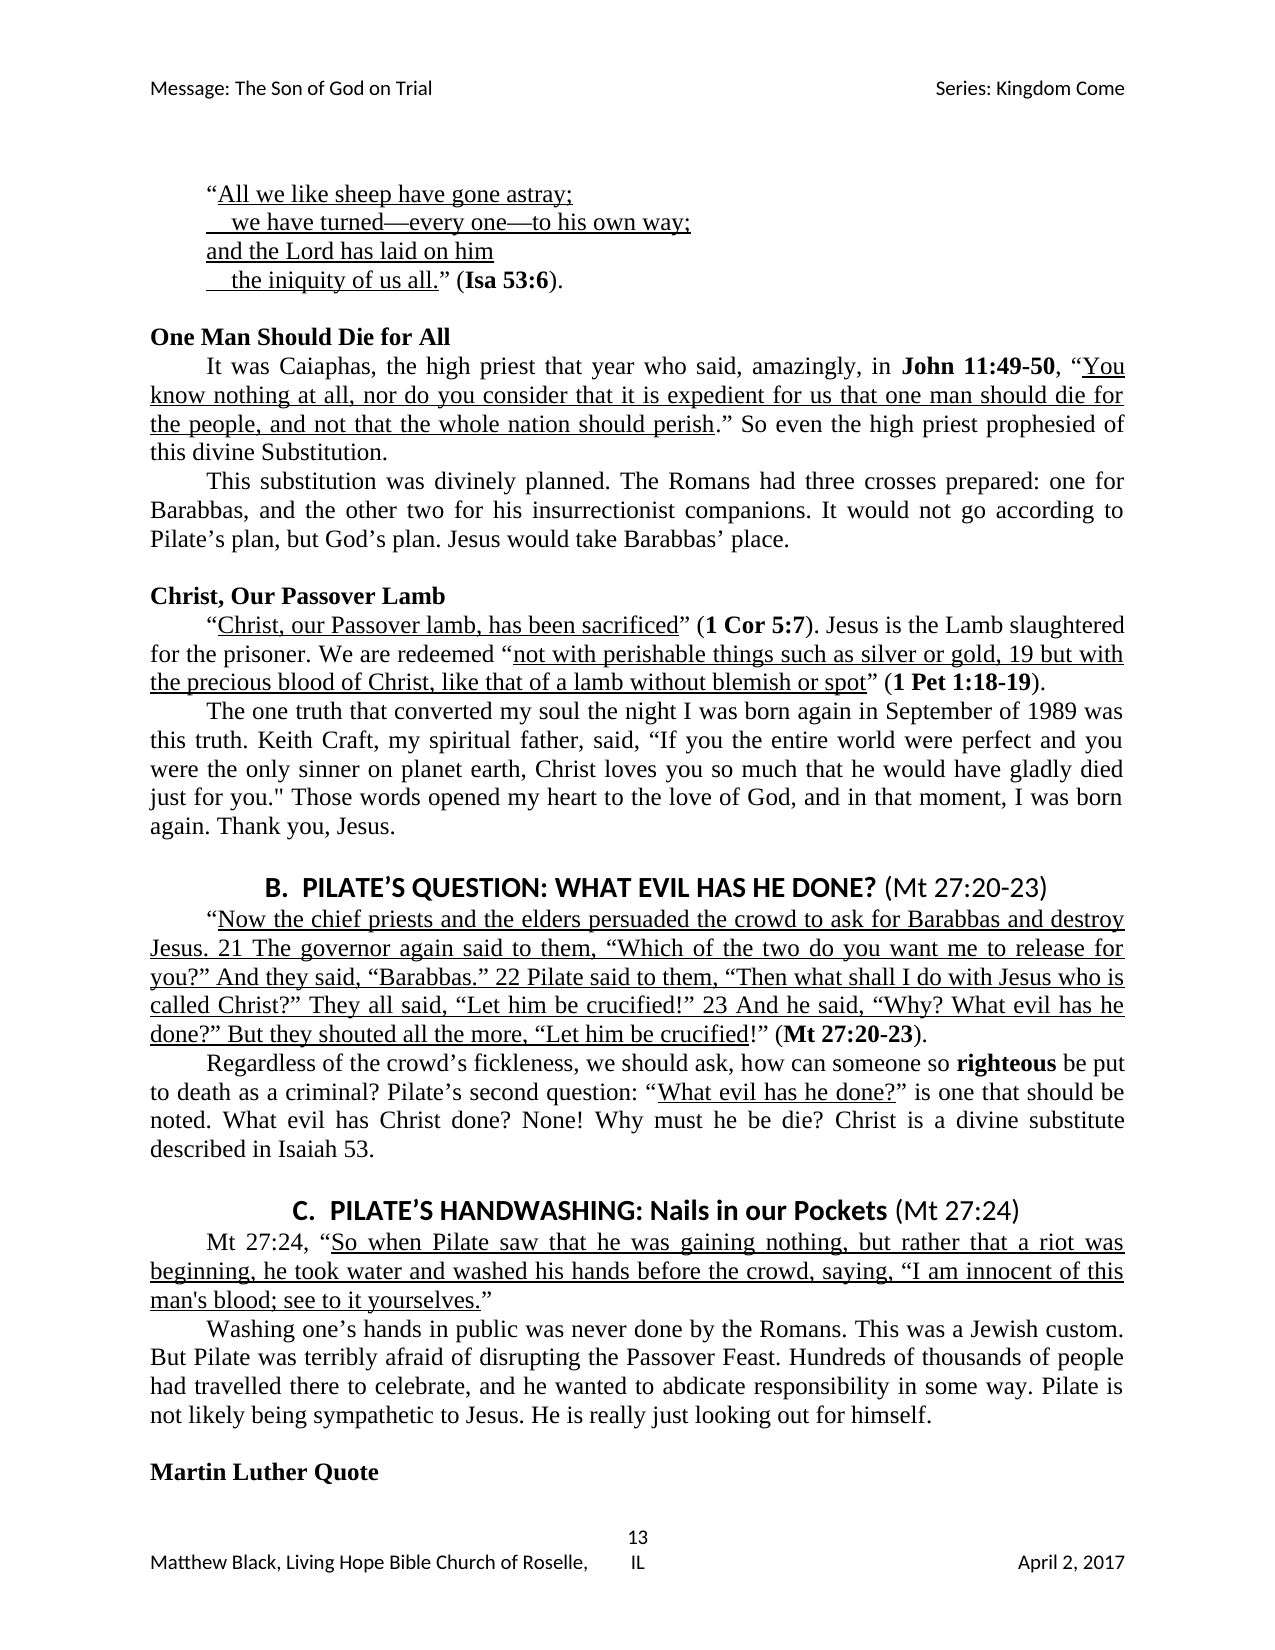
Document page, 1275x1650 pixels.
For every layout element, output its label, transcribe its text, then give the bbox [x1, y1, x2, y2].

text The one truth that converted my soul the night I was born again in September of 1989 was this truth. Keith Craft, my spiritual father, said, “If you the entire world were perfect and you were the only sinner on planet earth, Christ loves you so much that he would have gladly died just for you." Those words opened my heart to the love of God, and in that moment, I was born again. Thank you, Jesus. [150, 696, 1125, 840]
list PILATE’S HANDWASHING: Nails in our Pockets (Mt 27:24) [187, 1192, 1125, 1227]
list PILATE’S QUESTION: WHAT EVIL HAS HE DONE? (Mt 27:20-23) [187, 869, 1125, 904]
text “Now the chief priests and the elders persuaded the crowd to ask for Barabbas and destroy Jesus. 21 The governor again said to them, “Which of the two do you want me to release for you?” And they said, “Barabbas.” 22 Pilate said to them, “Then what shall I do with Jesus who is called Christ?” They all said, “Let him be crucified!” 23 And he said, “Why? What evil has he done?” But they shouted all the more, “Let him be crucified!” (Mt 27:20-23). [150, 959, 1125, 987]
text “All we like sheep have gone astray; [150, 179, 1125, 207]
text the iniquity of us all.” (Isa 53:6). [150, 265, 1125, 294]
text “Now the chief priests and the elders persuaded the crowd to ask for Barabbas and destroy Jesus. 21 The governor again said to them, “Which of the two do you want me to release for you?” And they said, “Barabbas.” 22 Pilate said to them, “Then what shall I do with Jesus who is called Christ?” They all said, “Let him be crucified!” 23 And he said, “Why? What evil has he done?” But they shouted all the more, “Let him be crucified!” (Mt 27:20-23). [150, 904, 1125, 958]
text One Man Should Die for All [150, 322, 1125, 351]
text This substitution was divinely planned. The Romans had three crosses prepared: one for Barabbas, and the other two for his insurrectionist companions. It would not go according to Pilate’s plan, but God’s plan. Jesus would take Barabbas’ place. [150, 466, 1125, 552]
text Washing one’s hands in public was never done by the Romans. This was a Jewish custom. But Pilate was terribly afraid of disrupting the Passover Feast. Hundreds of thousands of people had travelled there to celebrate, and he wanted to abdicate responsibility in some way. Pilate is not likely being sympathetic to Jesus. He is really just looking out for himself. [150, 1314, 1125, 1429]
text and the Lord has laid on him [150, 236, 1125, 265]
text Christ, Our Passover Lamb [150, 581, 1125, 610]
text we have turned—every one—to his own way; [150, 207, 1125, 236]
text “Now the chief priests and the elders persuaded the crowd to ask for Barabbas and destroy Jesus. 21 The governor again said to them, “Which of the two do you want me to release for you?” And they said, “Barabbas.” 22 Pilate said to them, “Then what shall I do with Jesus who is called Christ?” They all said, “Let him be crucified!” 23 And he said, “Why? What evil has he done?” But they shouted all the more, “Let him be crucified!” (Mt 27:20-23). [150, 1017, 1125, 1048]
text Regardless of the crowd’s fickleness, we should ask, how can someone so righteous be put to death as a criminal? Pilate’s second question: “What evil has he done?” is one that should be noted. What evil has Christ done? None! Why must he be die? Christ is a divine substitute described in Isaiah 53. [150, 1048, 1125, 1163]
text Martin Luther Quote [150, 1457, 1125, 1486]
text Mt 27:24, “So when Pilate saw that he was gaining nothing, but rather that a riot was beginning, he took water and washed his hands before the crowd, saying, “I am innocent of this man's blood; see to it yourselves.” [150, 1227, 1125, 1314]
text It was Caiaphas, the high priest that year who said, amazingly, in John 11:49-50, “You know nothing at all, nor do you consider that it is expedient for us that one man should die for the people, and not that the whole nation should perish.” So even the high priest prophesied of this divine Substitution. [150, 351, 1125, 466]
text “Now the chief priests and the elders persuaded the crowd to ask for Barabbas and destroy Jesus. 21 The governor again said to them, “Which of the two do you want me to release for you?” And they said, “Barabbas.” 22 Pilate said to them, “Then what shall I do with Jesus who is called Christ?” They all said, “Let him be crucified!” 23 And he said, “Why? What evil has he done?” But they shouted all the more, “Let him be crucified!” (Mt 27:20-23). [150, 988, 1125, 1016]
text “Christ, our Passover lamb, has been sacrificed” (1 Cor 5:7). Jesus is the Lamb slaughtered for the prisoner. We are redeemed “not with perishable things such as silver or gold, 19 but with the precious blood of Christ, like that of a lamb without blemish or spot” (1 Pet 1:18-19). [150, 610, 1125, 696]
